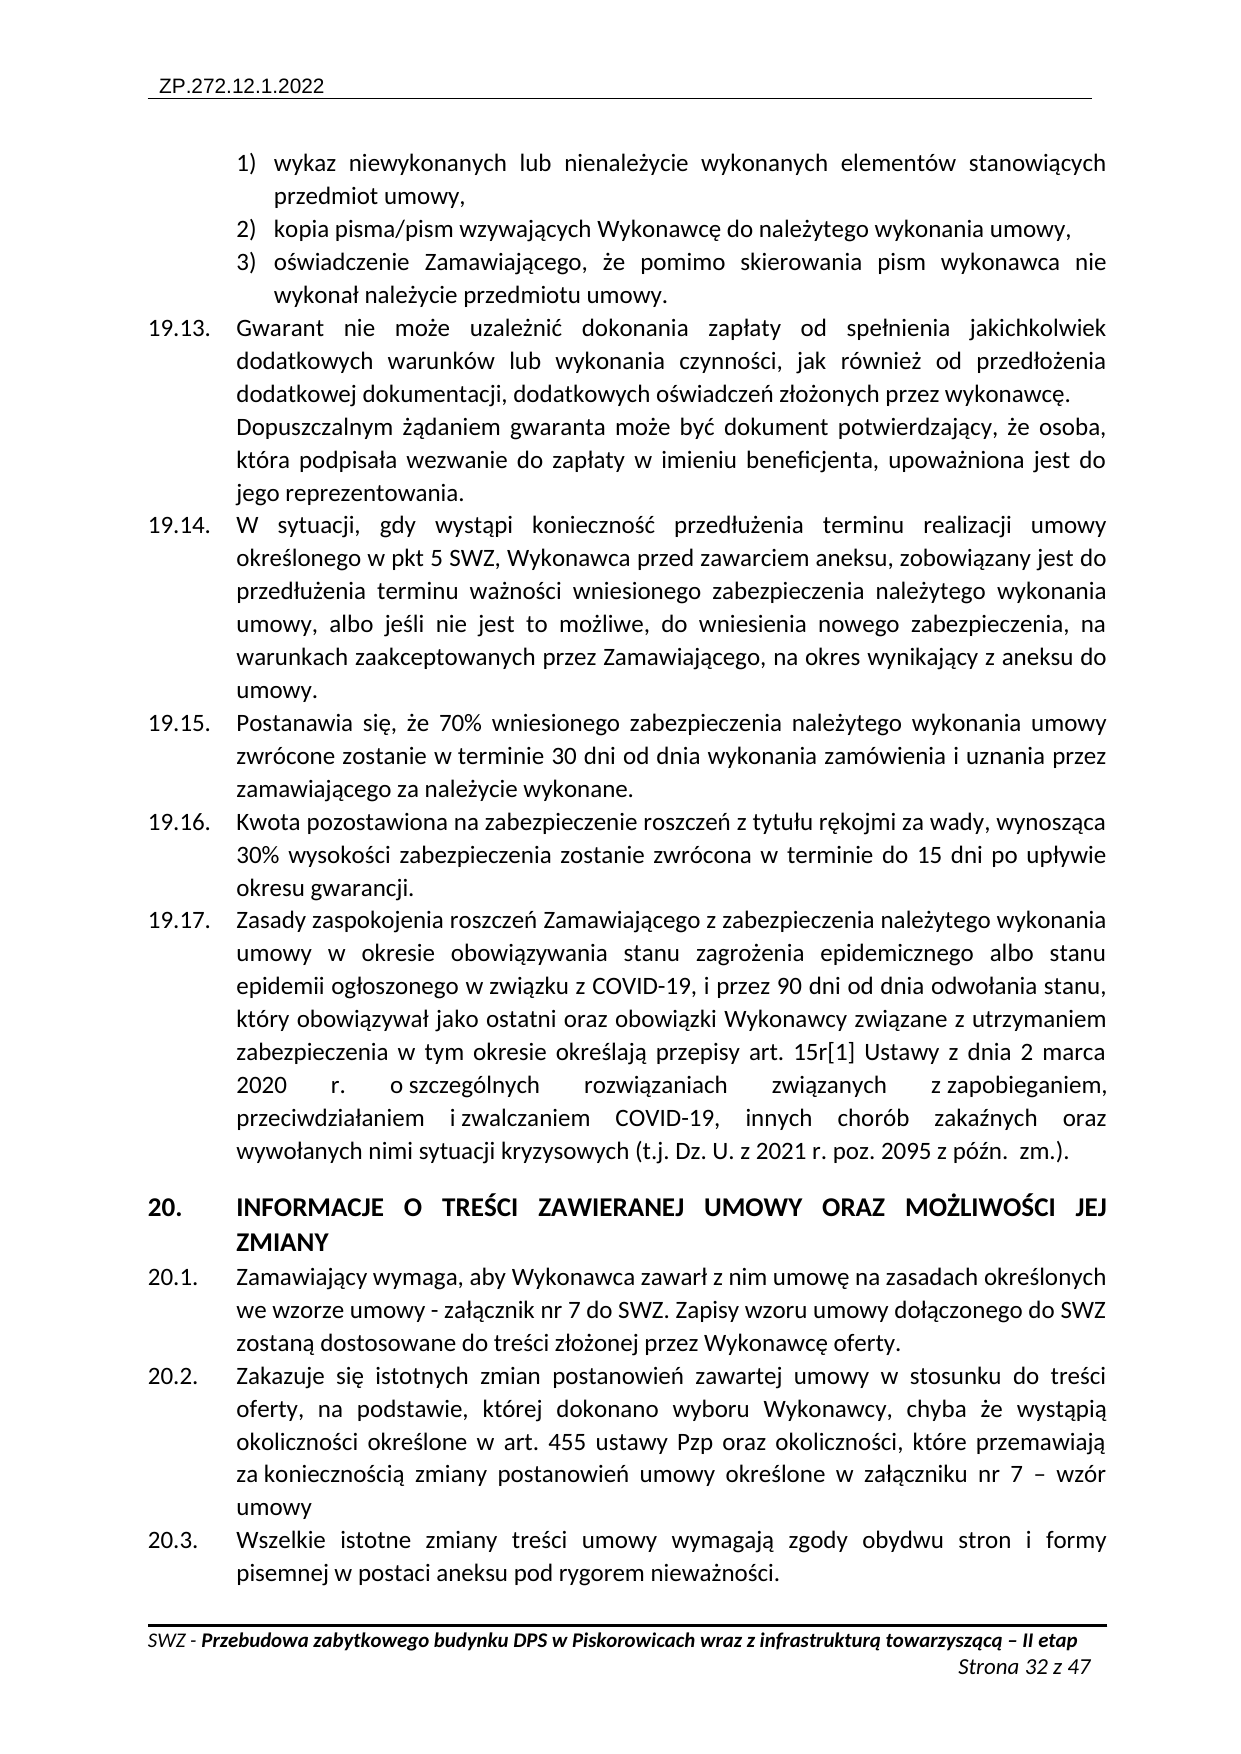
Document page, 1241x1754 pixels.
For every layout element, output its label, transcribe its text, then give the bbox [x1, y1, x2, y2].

list Postanawia się, że 70% wniesionego zabezpieczenia należytego wykonania umowy zwrócone zostanie w terminie 30 dni od dnia wykonania zamówienia i uznania przez zamawiającego za należycie wykonane. [148, 707, 1107, 803]
list Gwarant nie może uzależnić dokonania zapłaty od spełnienia jakichkolwiek dodatkowych warunków lub wykonania czynności, jak również od przedłożenia dodatkowej dokumentacji, dodatkowych oświadczeń złożonych przez wykonawcę. [148, 312, 1107, 408]
list W sytuacji, gdy wystąpi konieczność przedłużenia terminu realizacji umowy określonego w pkt 5 SWZ, Wykonawca przed zawarciem aneksu, zobowiązany jest do przedłużenia terminu ważności wniesionego zabezpieczenia należytego wykonania umowy, albo jeśli nie jest to możliwe, do wniesienia nowego zabezpieczenia, na warunkach zaakceptowanych przez Zamawiającego, na okres wynikający z aneksu do umowy. [148, 510, 1107, 705]
list kopia pisma/pism wzywających Wykonawcę do należytego wykonania umowy, [236, 213, 1107, 244]
list Zasady zaspokojenia roszczeń Zamawiającego z zabezpieczenia należytego wykonania umowy w okresie obowiązywania stanu zagrożenia epidemicznego albo stanu epidemii ogłoszonego w związku z COVID-19, i przez 90 dni od dnia odwołania stanu, który obowiązywał jako ostatni oraz obowiązki Wykonawcy związane z utrzymaniem zabezpieczenia w tym okresie określają przepisy art. 15r[1] Ustawy z dnia 2 marca 2020 r. o szczególnych rozwiązaniach związanych z zapobieganiem, przeciwdziałaniem i zwalczaniem COVID-19, innych chorób zakaźnych oraz wywołanych nimi sytuacji kryzysowych (t.j. Dz. U. z 2021 r. poz. 2095 z późn. zm.). [148, 905, 1107, 1166]
list Kwota pozostawiona na zabezpieczenie roszczeń z tytułu rękojmi za wady, wynosząca 30% wysokości zabezpieczenia zostanie zwrócona w terminie do 15 dni po upływie okresu gwarancji. [148, 806, 1107, 902]
list Zamawiający wymaga, aby Wykonawca zawarł z nim umowę na zasadach określonych we wzorze umowy - załącznik nr 7 do SWZ. Zapisy wzoru umowy dołączonego do SWZ zostaną dostosowane do treści złożonej przez Wykonawcę oferty. [148, 1261, 1107, 1357]
list Zakazuje się istotnych zmian postanowień zawartej umowy w stosunku do treści oferty, na podstawie, której dokonano wyboru Wykonawcy, chyba że wystąpią okoliczności określone w art. 455 ustawy Pzp oraz okoliczności, które przemawiają za koniecznością zmiany postanowień umowy określone w załączniku nr 7 – wzór umowy [148, 1360, 1107, 1522]
list oświadczenie Zamawiającego, że pomimo skierowania pism wykonawca nie wykonał należycie przedmiotu umowy. [236, 246, 1107, 310]
list Dopuszczalnym żądaniem gwaranta może być dokument potwierdzający, że osoba, która podpisała wezwanie do zapłaty w imieniu beneficjenta, upoważniona jest do jego reprezentowania. [236, 411, 1107, 507]
list INFORMACJE O TREŚCI ZAWIERANEJ UMOWY ORAZ MOŻLIWOŚCI JEJ ZMIANY [148, 1190, 1107, 1258]
list wykaz niewykonanych lub nienależycie wykonanych elementów stanowiących przedmiot umowy, [236, 148, 1107, 211]
list Wszelkie istotne zmiany treści umowy wymagają zgody obydwu stron i formy pisemnej w postaci aneksu pod rygorem nieważności. [148, 1524, 1107, 1588]
